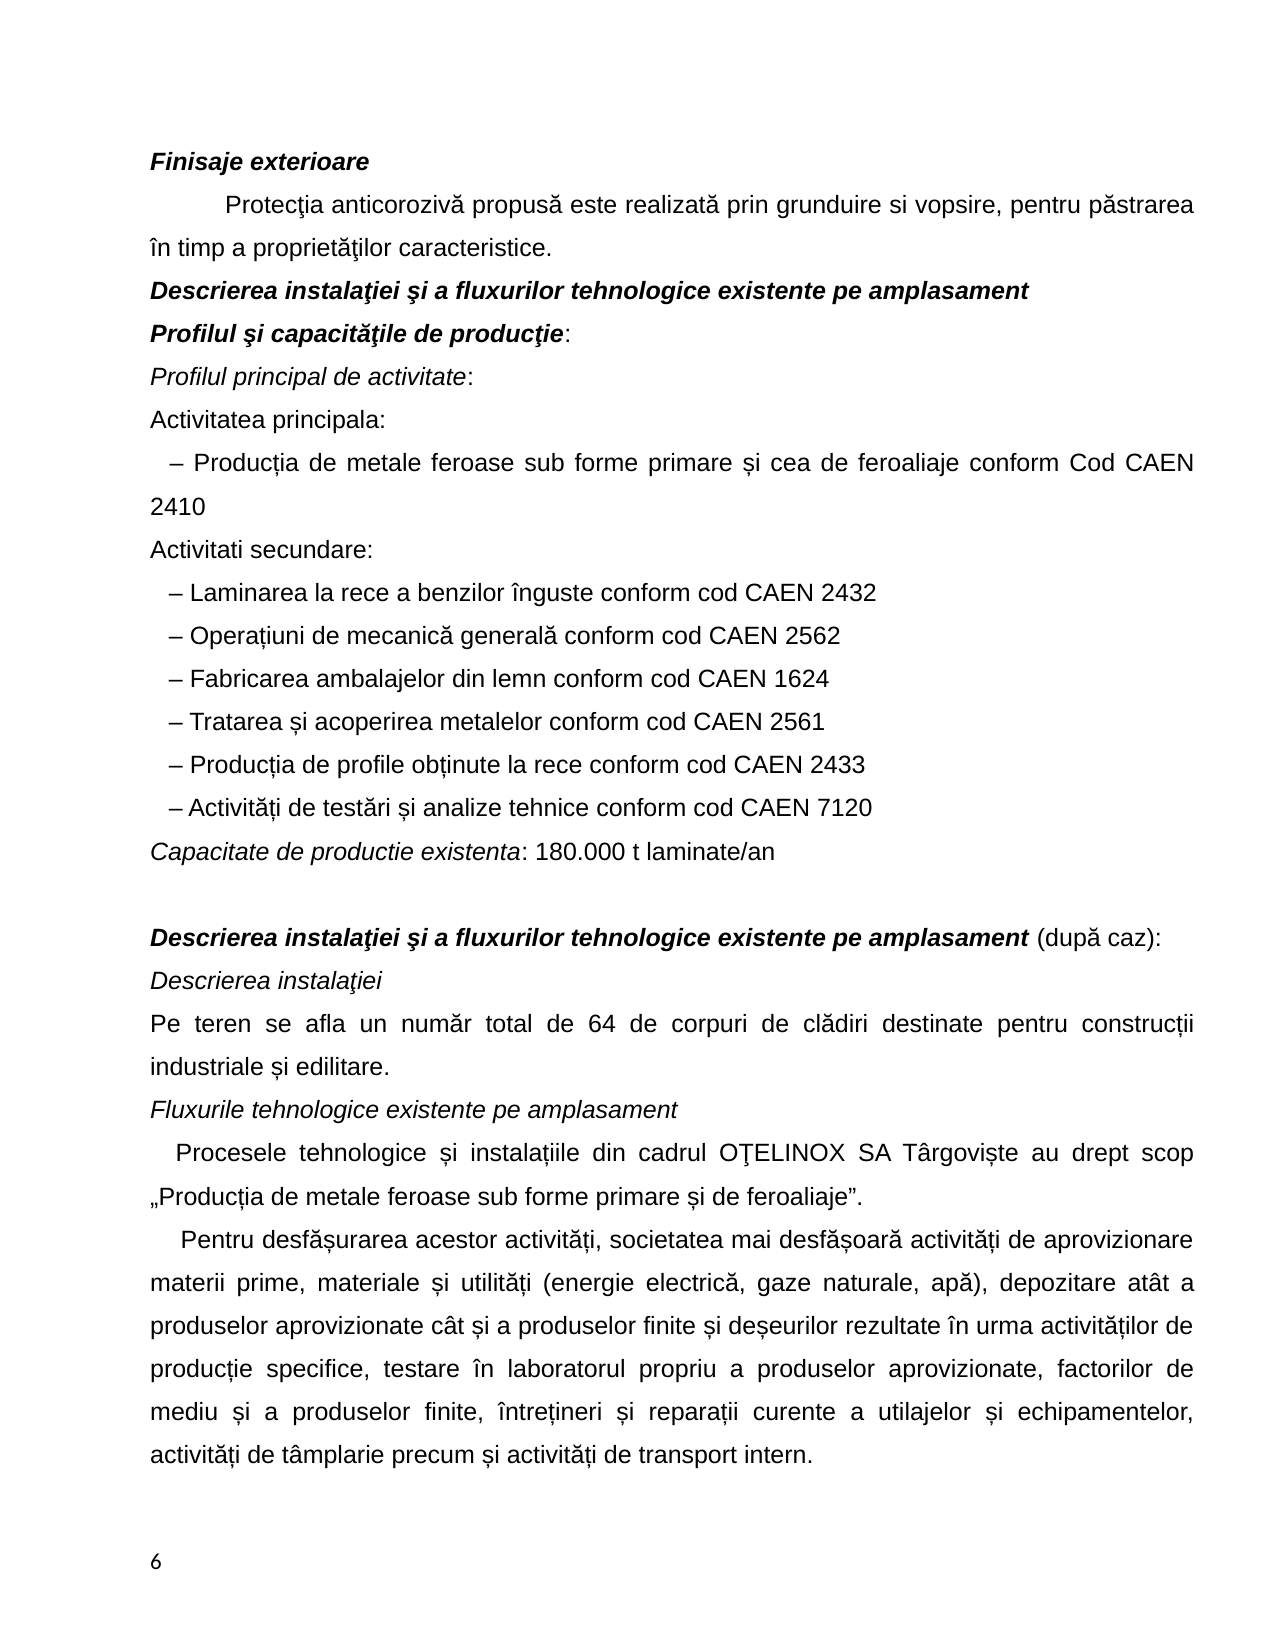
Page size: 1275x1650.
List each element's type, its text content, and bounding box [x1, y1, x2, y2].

text Descrierea instalaţiei şi a fluxurilor tehnologice existente pe amplasament (după caz): [150, 923, 1196, 952]
text Pe teren se afla un număr total de 64 de corpuri de clădiri destinate pentru construcții industriale și edilitare. [150, 1009, 1196, 1081]
text Fluxurile tehnologice existente pe amplasament [150, 1095, 1196, 1124]
text Capacitate de productie existenta: 180.000 t laminate/an [150, 837, 1196, 865]
text – Producția de metale feroase sub forme primare și cea de feroaliaje conform Cod CAEN 2410 [150, 448, 1196, 520]
text – Fabricarea ambalajelor din lemn conform cod CAEN 1624 [169, 664, 1196, 693]
text – Laminarea la rece a benzilor înguste conform cod CAEN 2432 [169, 578, 1196, 607]
text – Operațiuni de mecanică generală conform cod CAEN 2562 [169, 621, 1196, 650]
text Pentru desfășurarea acestor activități, societatea mai desfășoară activități de aprovizionare materii prime, materiale și utilități (energie electrică, gaze naturale, apă), depozitare atât a produselor aprovizionate cât și a produselor finite și deșeurilor rezultate în urma activităților de producție specifice, testare în laboratorul propriu a produselor aprovizionate, factorilor de mediu și a produselor finite, întrețineri și reparații curente a utilajelor și echipamentelor, activități de tâmplarie precum și activități de transport intern. [150, 1225, 1196, 1469]
text Activitatea principala: [150, 405, 1196, 434]
text Profilul principal de activitate: [150, 362, 1196, 391]
text Finisaje exterioare [150, 147, 1196, 175]
text – Tratarea și acoperirea metalelor conform cod CAEN 2561 [169, 707, 1196, 736]
text Profilul şi capacităţile de producţie: [150, 319, 1196, 348]
text Descrierea instalaţiei şi a fluxurilor tehnologice existente pe amplasament [150, 276, 1196, 305]
text Activitati secundare: [150, 535, 1196, 563]
text – Activități de testări și analize tehnice conform cod CAEN 7120 [169, 793, 1196, 822]
text Protecţia anticorozivă propusă este realizată prin grunduire si vopsire, pentru păstrarea în timp a proprietăţilor caracteristice. [150, 190, 1196, 262]
text Procesele tehnologice și instalațiile din cadrul OŢELINOX SA Târgoviște au drept scop „Producția de metale feroase sub forme primare și de feroaliaje”. [150, 1138, 1196, 1210]
text Descrierea instalaţiei [150, 966, 1196, 995]
text – Producția de profile obținute la rece conform cod CAEN 2433 [169, 750, 1196, 779]
